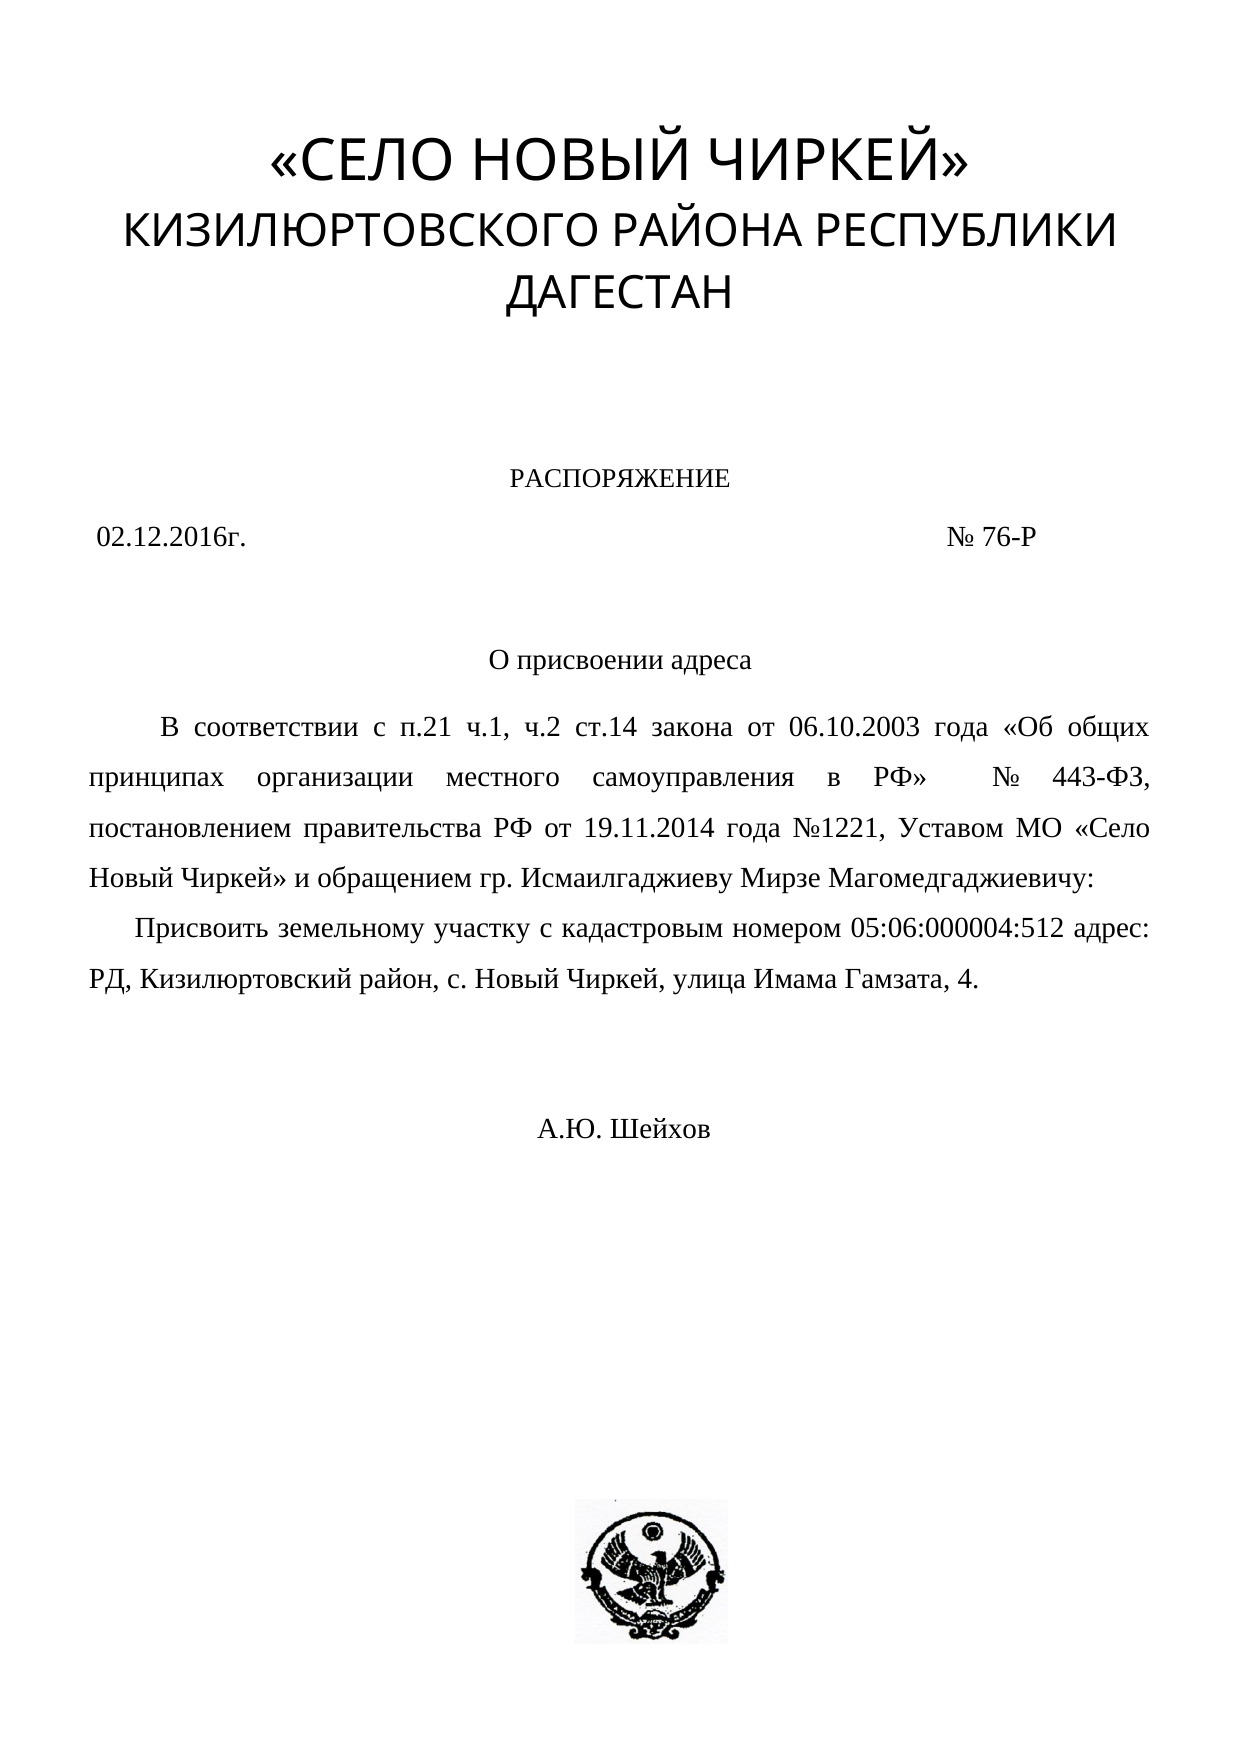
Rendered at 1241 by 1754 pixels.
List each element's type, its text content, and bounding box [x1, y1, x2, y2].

picture [575, 1499, 728, 1644]
text В соответствии с п.21 ч.1, ч.2 ст.14 закона от 06.10.2003 года «Об общих принципах организации местного самоуправления в РФ» № 443-ФЗ, постановлением правительства РФ от 19.11.2014 года №1221, Уставом МО «Село Новый Чиркей» и обращением гр. Исмаилгаджиеву Мирзе Магомедгаджиевичу: [89, 709, 1152, 894]
text «СЕЛО НОВЫЙ ЧИРКЕЙ» [89, 118, 1152, 198]
text О присвоении адреса [89, 642, 1152, 676]
text 02.12.2016г. № 76-Р [89, 519, 1152, 552]
text РАСПОРЯЖЕНИЕ [89, 462, 1152, 493]
text Присвоить земельному участку с кадастровым номером 05:06:000004:512 адрес: РД, Кизилюртовский район, с. Новый Чиркей, улица Имама Гамзата, 4. [89, 910, 1152, 994]
text КИЗИЛЮРТОВСКОГО РАЙОНА РЕСПУБЛИКИ ДАГЕСТАН [89, 198, 1152, 322]
text А.Ю. Шейхов [89, 1112, 1152, 1145]
